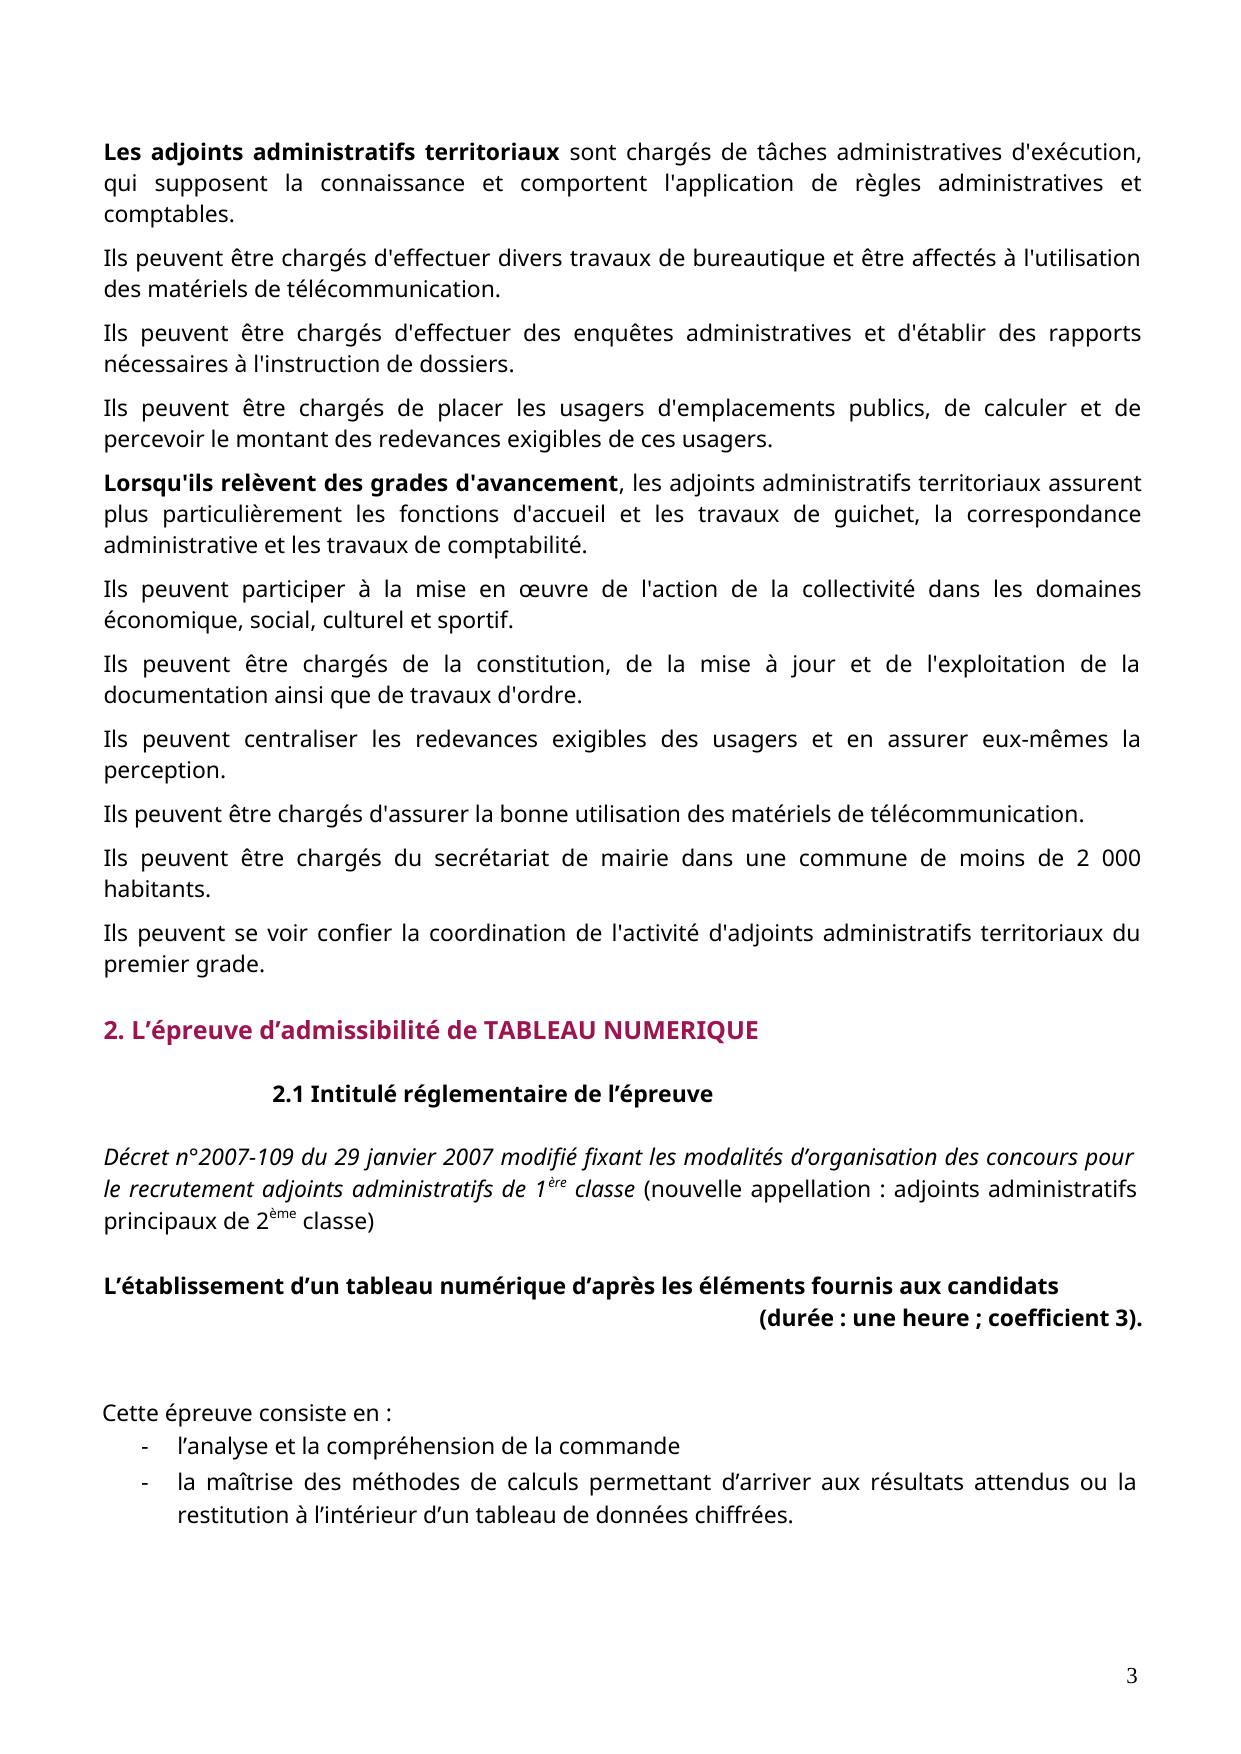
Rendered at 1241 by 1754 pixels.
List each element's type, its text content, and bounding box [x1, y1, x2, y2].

text Décret n°2007-109 du 29 janvier 2007 modifié fixant les modalités d’organisation des concours pour le recrutement adjoints administratifs de 1ère classe (nouvelle appellation : adjoints administratifs principaux de 2ème classe) [103, 1141, 1137, 1236]
text 2.1 Intitulé réglementaire de l’épreuve [197, 1081, 1146, 1108]
text Ils peuvent être chargés de placer les usagers d'emplacements publics, de calculer et de percevoir le montant des redevances exigibles de ces usagers. [103, 392, 1143, 454]
text L’établissement d’un tableau numérique d’après les éléments fournis aux candidats [103, 1270, 1143, 1302]
text Ils peuvent se voir confier la coordination de l'activité d'adjoints administratifs territoriaux du premier grade. [103, 917, 1143, 979]
text Ils peuvent être chargés d'assurer la bonne utilisation des matériels de télécommunication. [103, 798, 1143, 829]
text Les adjoints administratifs territoriaux sont chargés de tâches administratives d'exécution, qui supposent la connaissance et comportent l'application de règles administratives et comptables. [103, 136, 1143, 229]
text Ils peuvent être chargés d'effectuer divers travaux de bureautique et être affectés à l'utilisation des matériels de télécommunication. [103, 242, 1143, 304]
text Lorsqu'ils relèvent des grades d'avancement, les adjoints administratifs territoriaux assurent plus particulièrement les fonctions d'accueil et les travaux de guichet, la correspondance administrative et les travaux de comptabilité. [103, 467, 1143, 561]
text Cette épreuve consiste en : [102, 1397, 1137, 1428]
text 2. L’épreuve d’admissibilité de TABLEAU NUMERIQUE [103, 1012, 1146, 1046]
text Ils peuvent participer à la mise en œuvre de l'action de la collectivité dans les domaines économique, social, culturel et sportif. [103, 573, 1143, 636]
text Ils peuvent être chargés de la constitution, de la mise à jour et de l'exploitation de la documentation ainsi que de travaux d'ordre. [103, 648, 1143, 711]
text Ils peuvent centraliser les redevances exigibles des usagers et en assurer eux-mêmes la perception. [103, 723, 1143, 786]
text Ils peuvent être chargés d'effectuer des enquêtes administratives et d'établir des rapports nécessaires à l'instruction de dossiers. [103, 317, 1143, 379]
text (durée : une heure ; coefficient 3). [103, 1302, 1143, 1333]
list l’analyse et la compréhension de la commande [141, 1430, 1137, 1461]
list la maîtrise des méthodes de calculs permettant d’arriver aux résultats attendus ou la restitution à l’intérieur d’un tableau de données chiffrées. [141, 1466, 1137, 1530]
text Ils peuvent être chargés du secrétariat de mairie dans une commune de moins de 2 000 habitants. [103, 842, 1143, 904]
